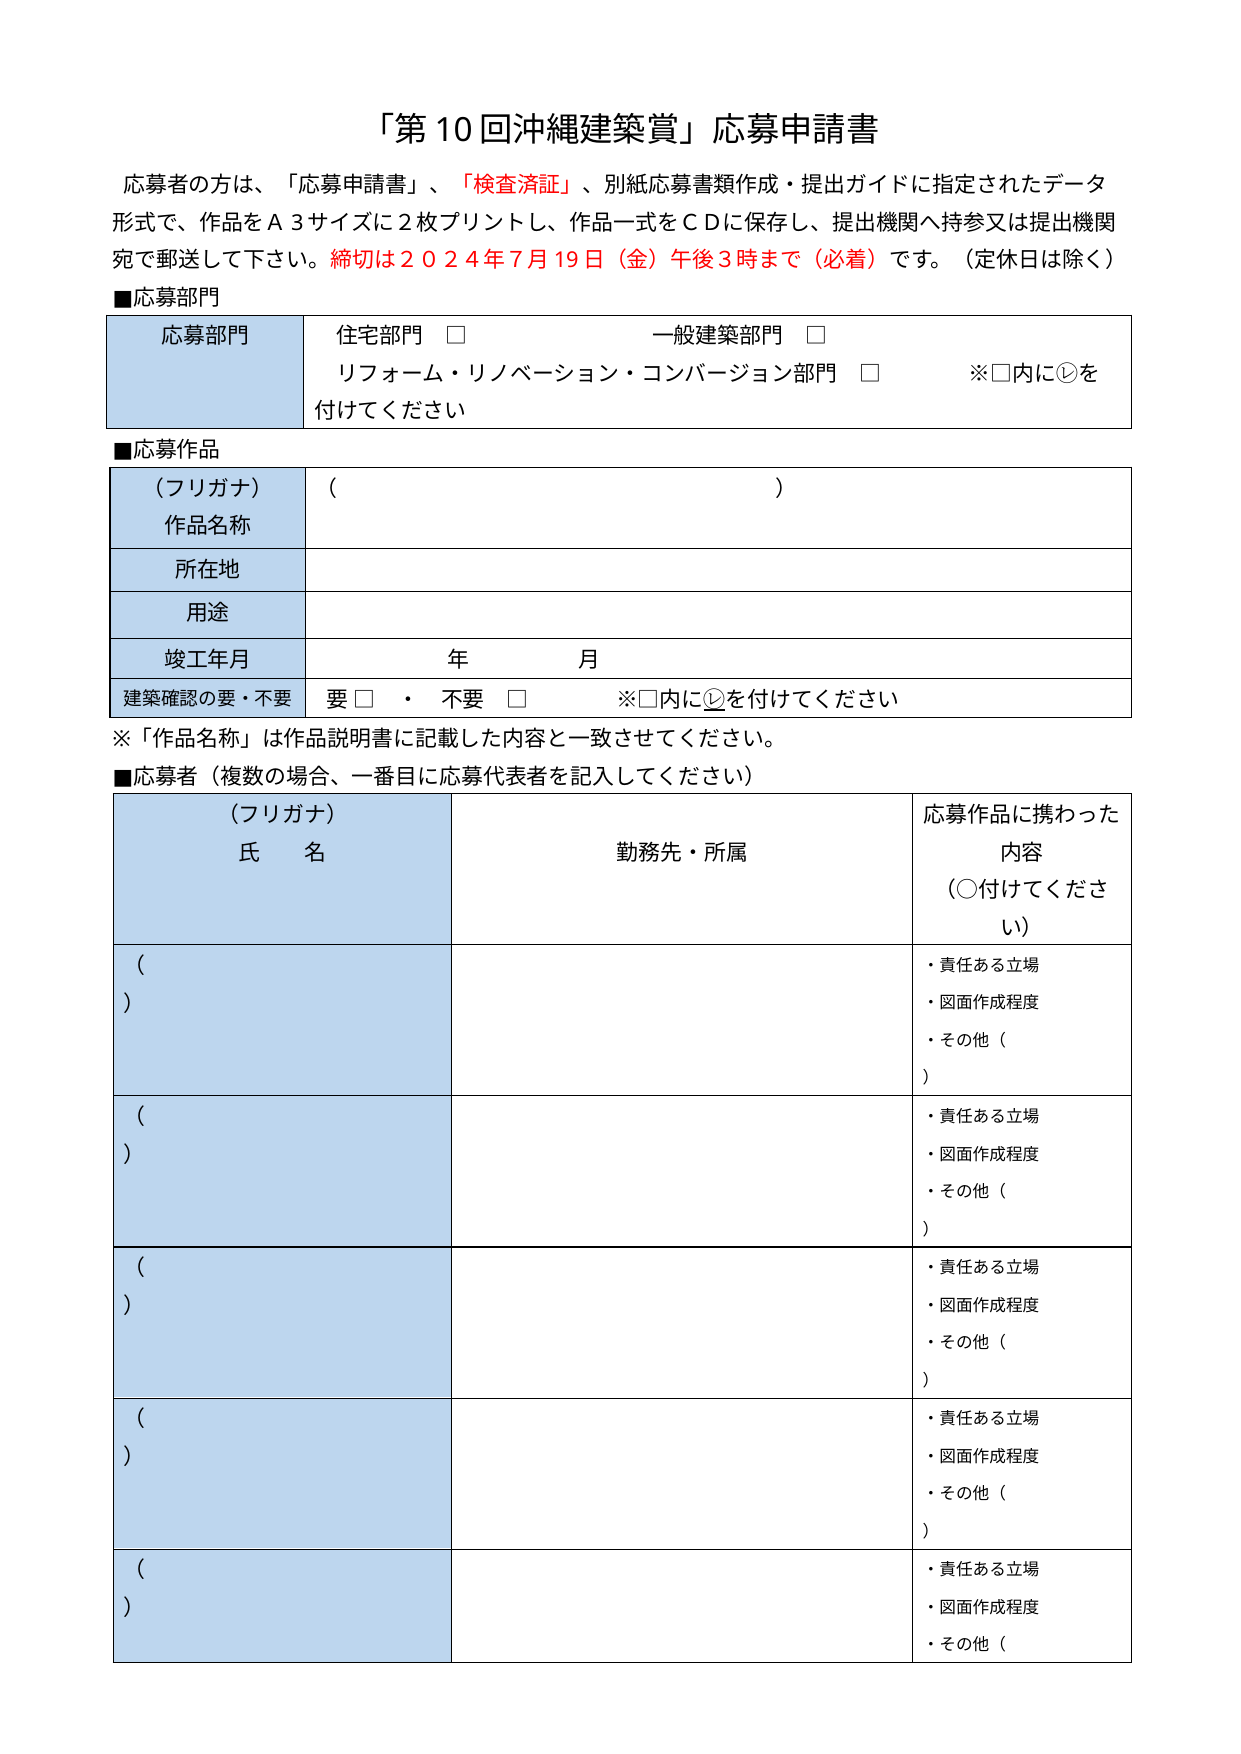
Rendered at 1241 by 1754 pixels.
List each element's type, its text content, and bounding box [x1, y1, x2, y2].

table_header （ ） [306, 468, 1131, 548]
table_cell 用途 [111, 592, 305, 638]
text ■応募者（複数の場合、一番目に応募代表者を記入してください） [112, 756, 1128, 793]
table_cell [452, 1399, 912, 1548]
table_cell （ ） [114, 1248, 451, 1397]
table_cell 建築確認の要・不要 [111, 679, 305, 717]
table_cell ・責任ある立場 ・図面作成程度 ・その他（ ） [913, 1096, 1131, 1246]
text ※「作品名称」は作品説明書に記載した内容と一致させてください。 [112, 718, 1128, 756]
table_cell 要 □ ・ 不要 □ ※□内に㋹を付けてください [306, 679, 1131, 717]
text ■応募作品 [112, 429, 1128, 467]
table_header （フリガナ） 作品名称 [111, 468, 305, 548]
table_cell （ ） [114, 1550, 451, 1662]
table_cell 所在地 [111, 549, 305, 591]
text 「第10回沖縄建築賞」応募申請書 [112, 89, 1128, 164]
text 応募者の方は、「応募申請書」、「検査済証」、別紙応募書類作成・提出ガイドに指定されたデータ形式で、作品をＡ3サイズに２枚プリントし、作品一式をＣＤに保存し、提出機関へ持参又は提出機関宛で郵送して下さい。締切は２０２４年７月19日（金）午後３時まで（必着）です。（定休日は除く） [112, 164, 1128, 277]
table_cell [306, 549, 1131, 591]
table_cell ・責任ある立場 ・図面作成程度 ・その他（ ） [913, 945, 1131, 1095]
table_header 応募部門 [107, 316, 303, 428]
table_header 住宅部門 □ 一般建築部門 □ リフォーム・リノベーション・コンバージョン部門 □ ※□内に㋹を付けてください [304, 316, 1131, 428]
table_header 勤務先・所属 [452, 794, 912, 944]
table_cell 年 月 [306, 639, 1131, 678]
table_cell [452, 1248, 912, 1397]
table_header （フリガナ） 氏 名 [114, 794, 451, 944]
table_cell [452, 1096, 912, 1246]
table_cell （ ） [114, 945, 451, 1095]
table_header 応募作品に携わった内容 （○付けてください） [913, 794, 1131, 944]
table_cell （ ） [114, 1399, 451, 1548]
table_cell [913, 1550, 1131, 1662]
text ■応募部門 [112, 277, 1128, 314]
table_cell 竣工年月 [111, 639, 305, 678]
table_cell [452, 945, 912, 1095]
table_cell [452, 1550, 912, 1662]
table_cell （ ） [114, 1096, 451, 1246]
table_cell ・責任ある立場 ・図面作成程度 ・その他（ ） [913, 1248, 1131, 1397]
table_cell ・責任ある立場 ・図面作成程度 ・その他（ ） [913, 1399, 1131, 1548]
table_cell [306, 592, 1131, 638]
